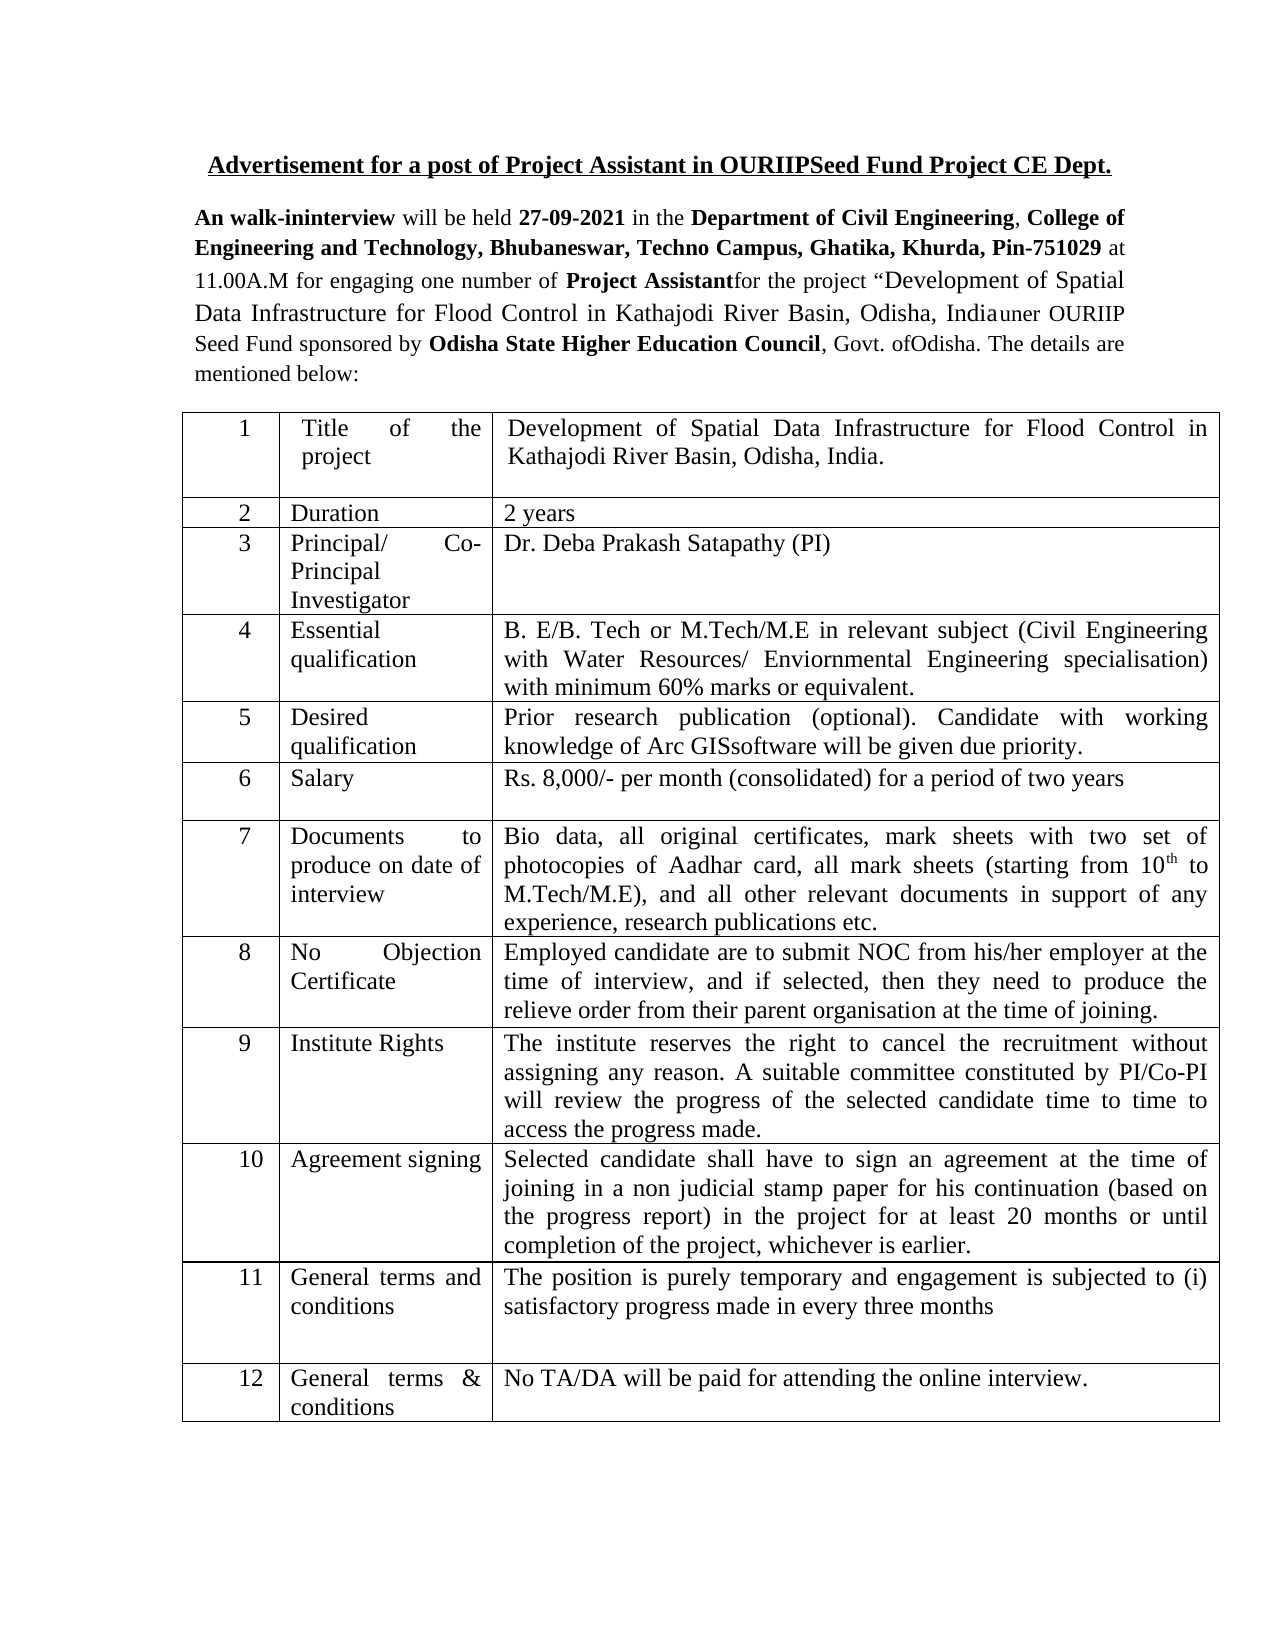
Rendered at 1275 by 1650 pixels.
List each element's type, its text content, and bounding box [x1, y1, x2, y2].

table_cell 4 [183, 615, 279, 701]
table_cell Principal/ Co- Principal Investigator [280, 528, 492, 614]
table_cell Employed candidate are to submit NOC from his/her employer at the time of interview, and if selected, then they need to produce the relieve order from their parent organisation at the time of joining. [493, 937, 1219, 1027]
table_cell Documents to produce on date of interview [280, 821, 492, 936]
table_cell General terms and conditions [280, 1263, 492, 1362]
table_cell Bio data, all original certificates, mark sheets with two set of photocopies of Aadhar card, all mark sheets (starting from 10th to M.Tech/M.E), and all other relevant documents in support of any experience, research publications etc. [493, 821, 1219, 936]
table_cell Rs. 8,000/- per month (consolidated) for a period of two years [493, 763, 1219, 820]
table_cell 5 [183, 702, 279, 762]
table_cell Prior research publication (optional). Candidate with working knowledge of Arc GISsoftware will be given due priority. [493, 702, 1219, 762]
table_header Development of Spatial Data Infrastructure for Flood Control in Kathajodi River Basin, Odisha, India. [493, 413, 1219, 497]
table_cell 6 [183, 763, 279, 820]
table_cell General terms & conditions [280, 1364, 492, 1421]
table_cell 7 [183, 821, 279, 936]
text An walk-ininterview will be held 27-09-2021 in the Department of Civil Engineering, College of Engineering and Technology, Bhubaneswar, Techno Campus, Ghatika, Khurda, Pin-751029 at 11.00A.M for engaging one number of Project Assistantfor the project “Development of Spatial Data Infrastructure for Flood Control in Kathajodi River Basin, Odisha, Indiauner OURIIP Seed Fund sponsored by Odisha State Higher Education Council, Govt. ofOdisha. The details are mentioned below: [194, 204, 1125, 387]
table_cell 8 [183, 937, 279, 1027]
text Advertisement for a post of Project Assistant in OURIIPSeed Fund Project CE Dept. [194, 150, 1125, 179]
table_cell Institute Rights [280, 1028, 492, 1143]
table_cell 9 [183, 1028, 279, 1143]
table_cell The institute reserves the right to cancel the recruitment without assigning any reason. A suitable committee constituted by PI/Co-PI will review the progress of the selected candidate time to time to access the progress made. [493, 1028, 1219, 1143]
table_cell Selected candidate shall have to sign an agreement at the time of joining in a non judicial stamp paper for his continuation (based on the progress report) in the project for at least 20 months or until completion of the project, whichever is earlier. [493, 1144, 1219, 1261]
table_cell No TA/DA will be paid for attending the online interview. [493, 1364, 1219, 1421]
table_cell B. E/B. Tech or M.Tech/M.E in relevant subject (Civil Engineering with Water Resources/ Enviornmental Engineering specialisation) with minimum 60% marks or equivalent. [493, 615, 1219, 701]
table_cell Duration [280, 498, 492, 527]
table_cell 2 [183, 498, 279, 527]
table_cell 10 [183, 1144, 279, 1261]
table_cell Dr. Deba Prakash Satapathy (PI) [493, 528, 1219, 614]
table_cell Desired qualification [280, 702, 492, 762]
table_cell 3 [183, 528, 279, 614]
table_cell Agreement signing [280, 1144, 492, 1261]
table_cell The position is purely temporary and engagement is subjected to (i) satisfactory progress made in every three months [493, 1263, 1219, 1362]
table_cell No Objection Certificate [280, 937, 492, 1027]
table_cell Essential qualification [280, 615, 492, 701]
table_header 1 [183, 413, 279, 497]
table_cell 11 [183, 1263, 279, 1362]
table_cell Salary [280, 763, 492, 820]
table_cell 12 [183, 1364, 279, 1421]
table_header Title of the project [280, 413, 492, 497]
table_cell 2 years [493, 498, 1219, 527]
